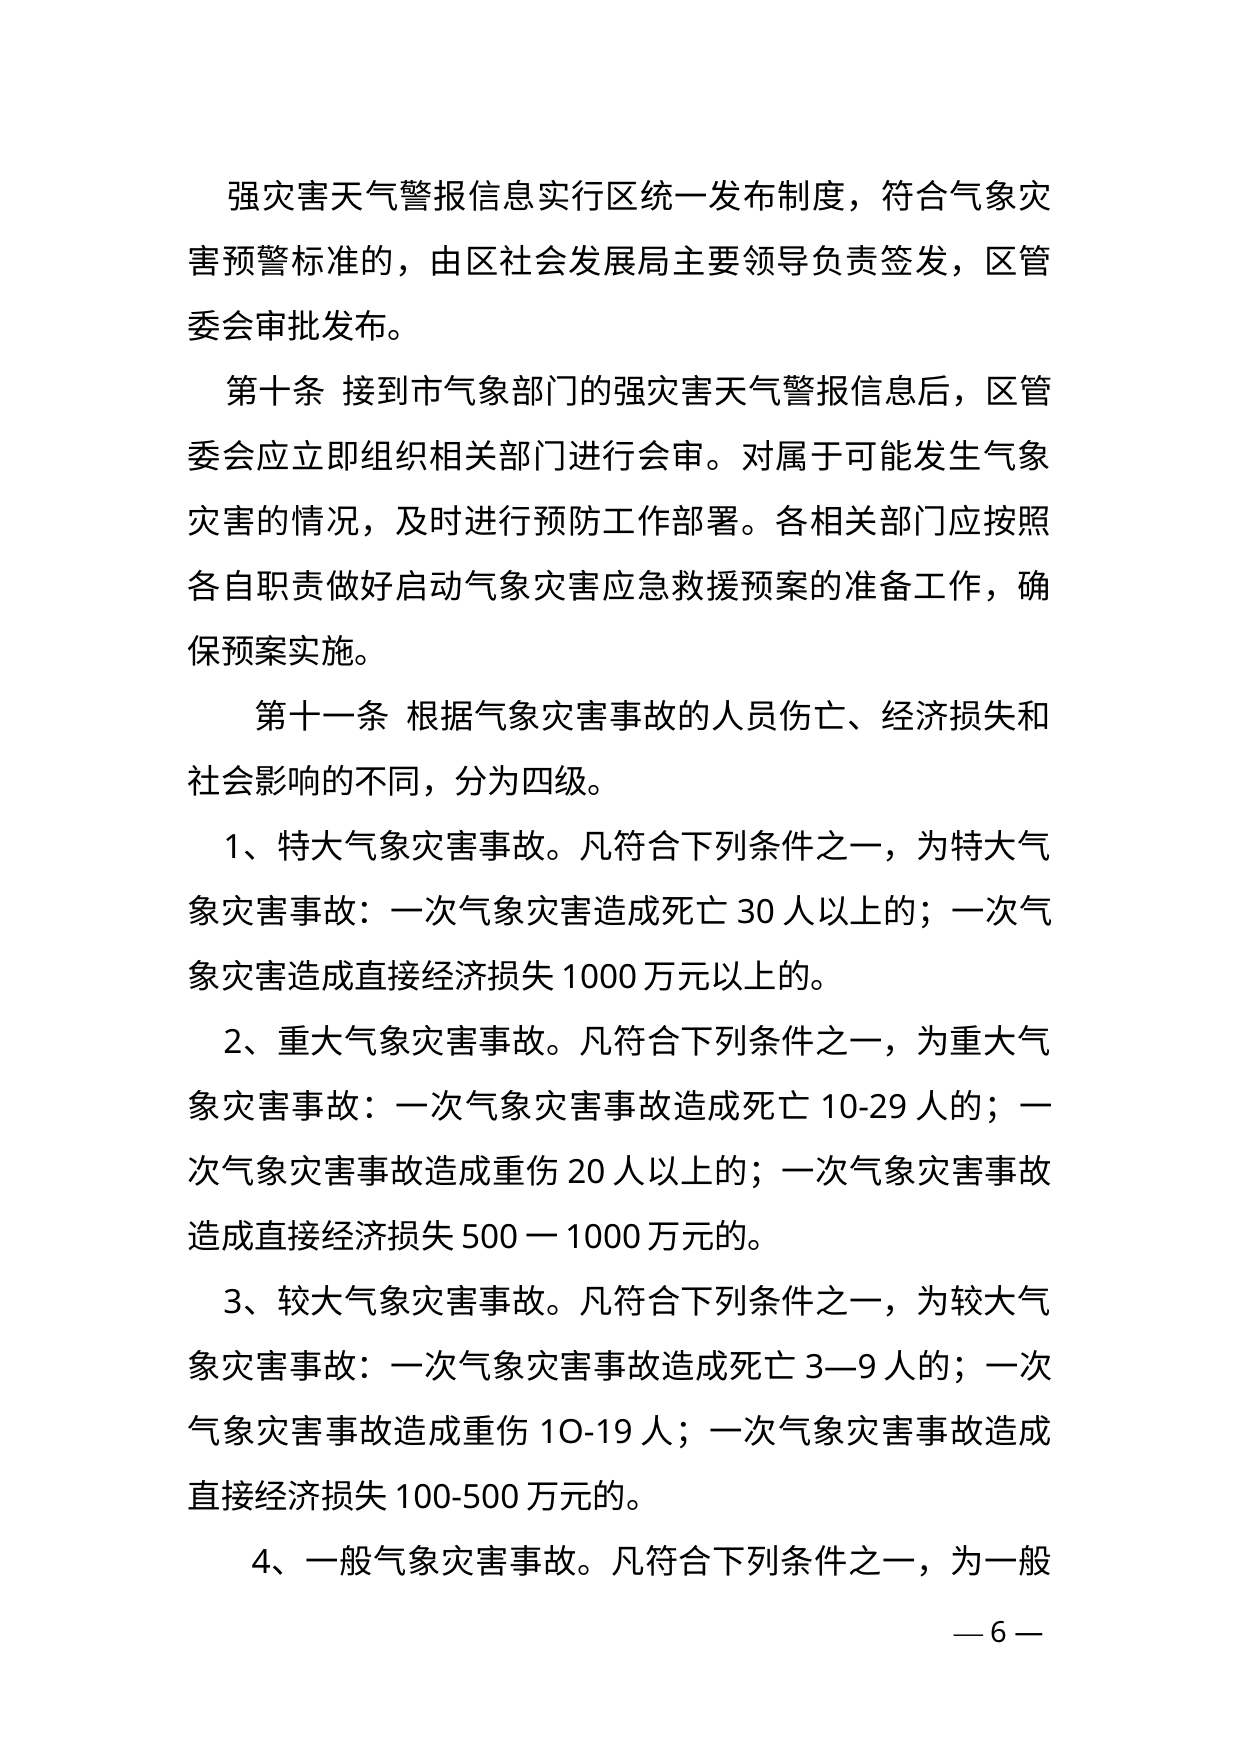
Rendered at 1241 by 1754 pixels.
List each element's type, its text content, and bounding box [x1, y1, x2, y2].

text 第十一条 根据气象灾害事故的人员伤亡、经济损失和社会影响的不同，分为四级。 [187, 682, 1053, 812]
text 2、重大气象灾害事故。凡符合下列条件之一，为重大气象灾害事故：一次气象灾害事故造成死亡10-29人的；一次气象灾害事故造成重伤20人以上的；一次气象灾害事故造成直接经济损失500一1000万元的。 [187, 1007, 1053, 1267]
text 强灾害天气警报信息实行区统一发布制度，符合气象灾害预警标准的，由区社会发展局主要领导负责签发，区管委会审批发布。 [187, 162, 1053, 357]
text 3、较大气象灾害事故。凡符合下列条件之一，为较大气象灾害事故：一次气象灾害事故造成死亡3—9人的；一次气象灾害事故造成重伤1O-19人；一次气象灾害事故造成直接经济损失100-500万元的。 [187, 1267, 1053, 1527]
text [187, 1527, 1053, 1592]
text 1、特大气象灾害事故。凡符合下列条件之一，为特大气象灾害事故：一次气象灾害造成死亡30人以上的；一次气象灾害造成直接经济损失1000万元以上的。 [187, 812, 1053, 1007]
text 第十条 接到市气象部门的强灾害天气警报信息后，区管委会应立即组织相关部门进行会审。对属于可能发生气象灾害的情况，及时进行预防工作部署。各相关部门应按照各自职责做好启动气象灾害应急救援预案的准备工作，确保预案实施。 [187, 357, 1053, 682]
